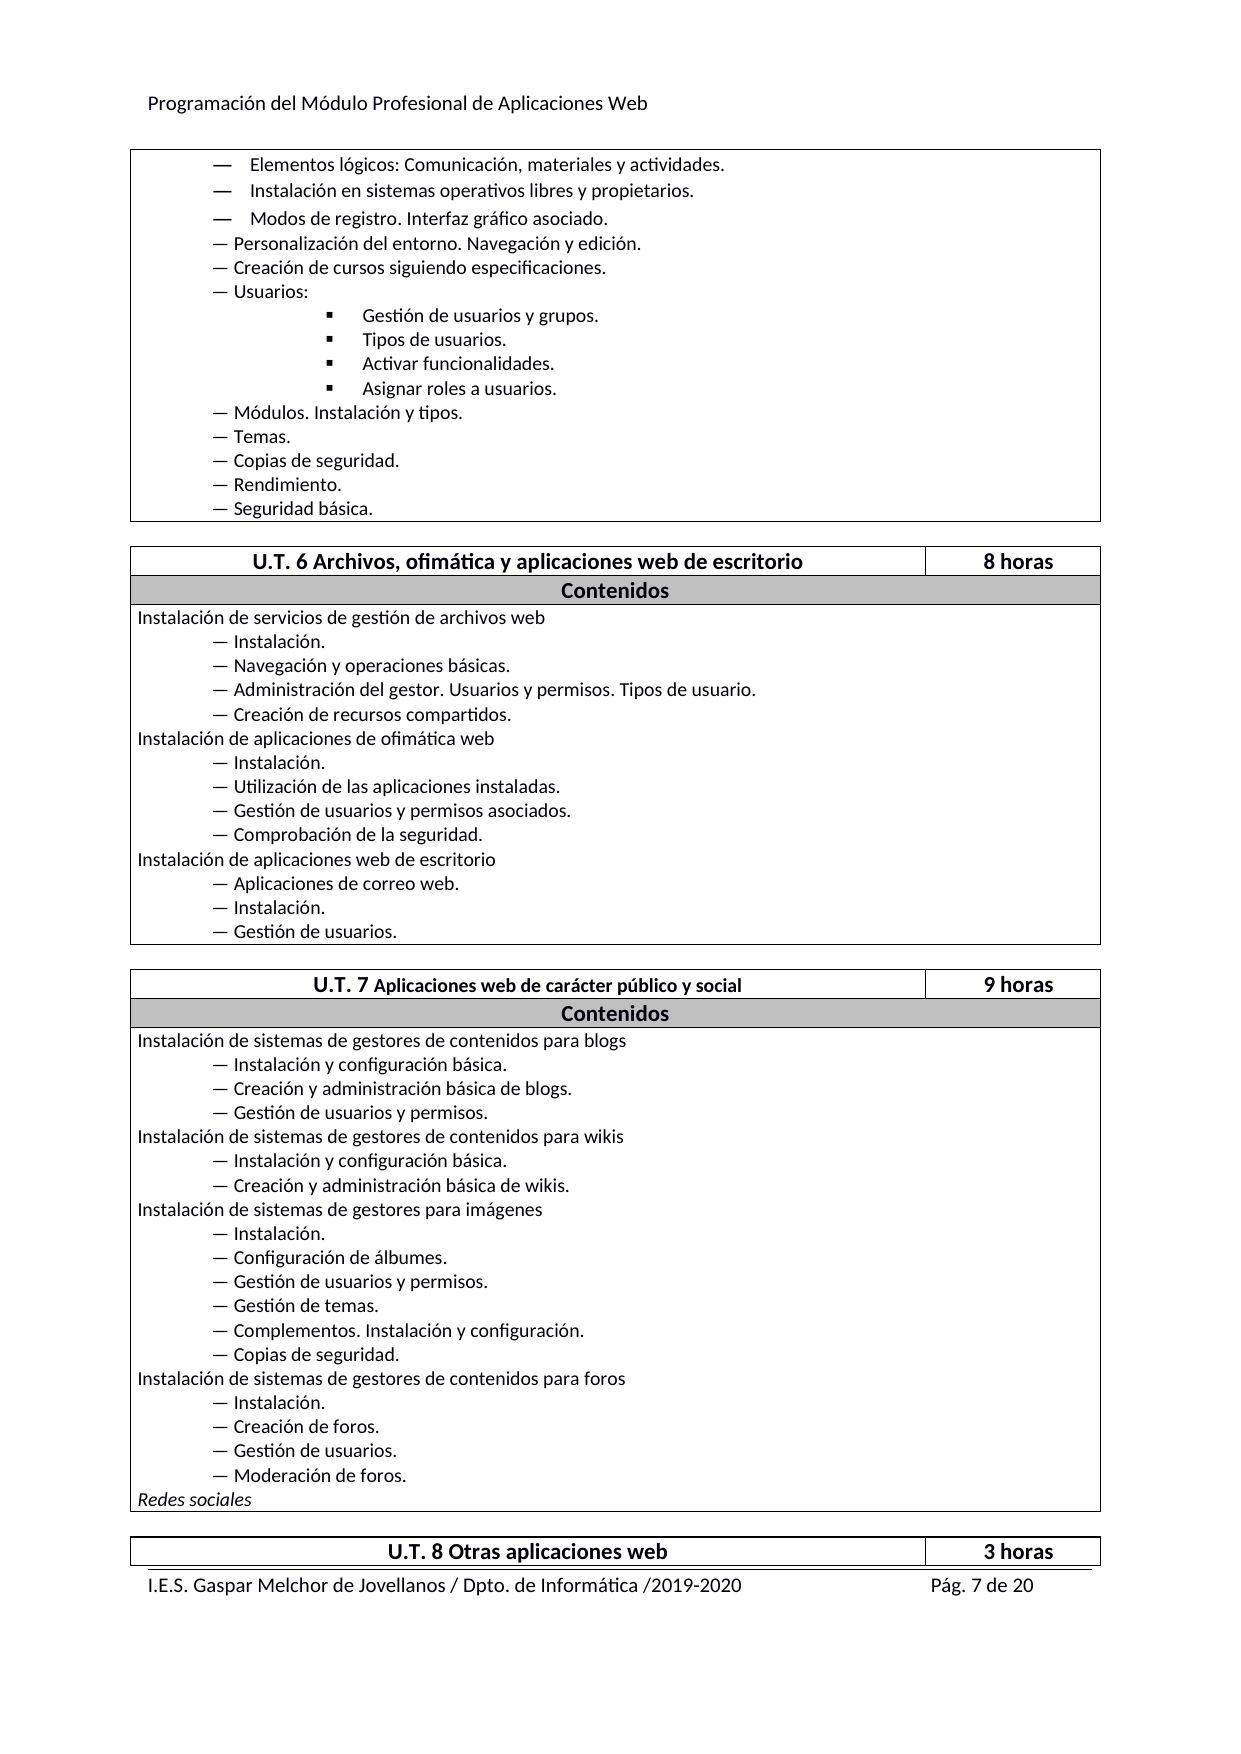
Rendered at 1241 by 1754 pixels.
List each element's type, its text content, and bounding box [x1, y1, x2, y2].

table_header 3 horas [926, 1538, 1100, 1565]
table_cell Instalación de sistemas de gestores de contenidos para blogs — Instalación y configuración básica. — Creación y administración básica de blogs. — Gestión de usuarios y permisos. Instalación de sistemas de gestores de contenidos para wikis — Instalación y configuración básica. — Creación y administración básica de wikis. Instalación de sistemas de gestores para imágenes — Instalación. — Configuración de álbumes. — Gestión de usuarios y permisos. — Gestión de temas. — Complementos. Instalación y configuración. — Copias de seguridad. Instalación de sistemas de gestores de contenidos para foros — Instalación. — Creación de foros. — Gestión de usuarios. — Moderación de foros. Redes sociales [131, 1028, 1100, 1511]
table_cell Instalación de servicios de gestión de archivos web — Instalación. — Navegación y operaciones básicas. — Administración del gestor. Usuarios y permisos. Tipos de usuario. — Creación de recursos compartidos. Instalación de aplicaciones de ofimática web — Instalación. — Utilización de las aplicaciones instaladas. — Gestión de usuarios y permisos asociados. — Comprobación de la seguridad. Instalación de aplicaciones web de escritorio — Aplicaciones de correo web. — Instalación. — Gestión de usuarios. [131, 605, 1100, 943]
table_cell Contenidos [131, 999, 1100, 1027]
table_header U.T. 8 Otras aplicaciones web [131, 1538, 925, 1565]
table_header 9 horas [926, 970, 1100, 998]
table_header 8 horas [926, 547, 1100, 575]
table_header U.T. 6 Archivos, ofimática y aplicaciones web de escritorio [131, 547, 925, 575]
table_header U.T. 7 Aplicaciones web de carácter público y social [131, 970, 925, 998]
table_cell Contenidos [131, 576, 1100, 604]
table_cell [131, 150, 1100, 521]
